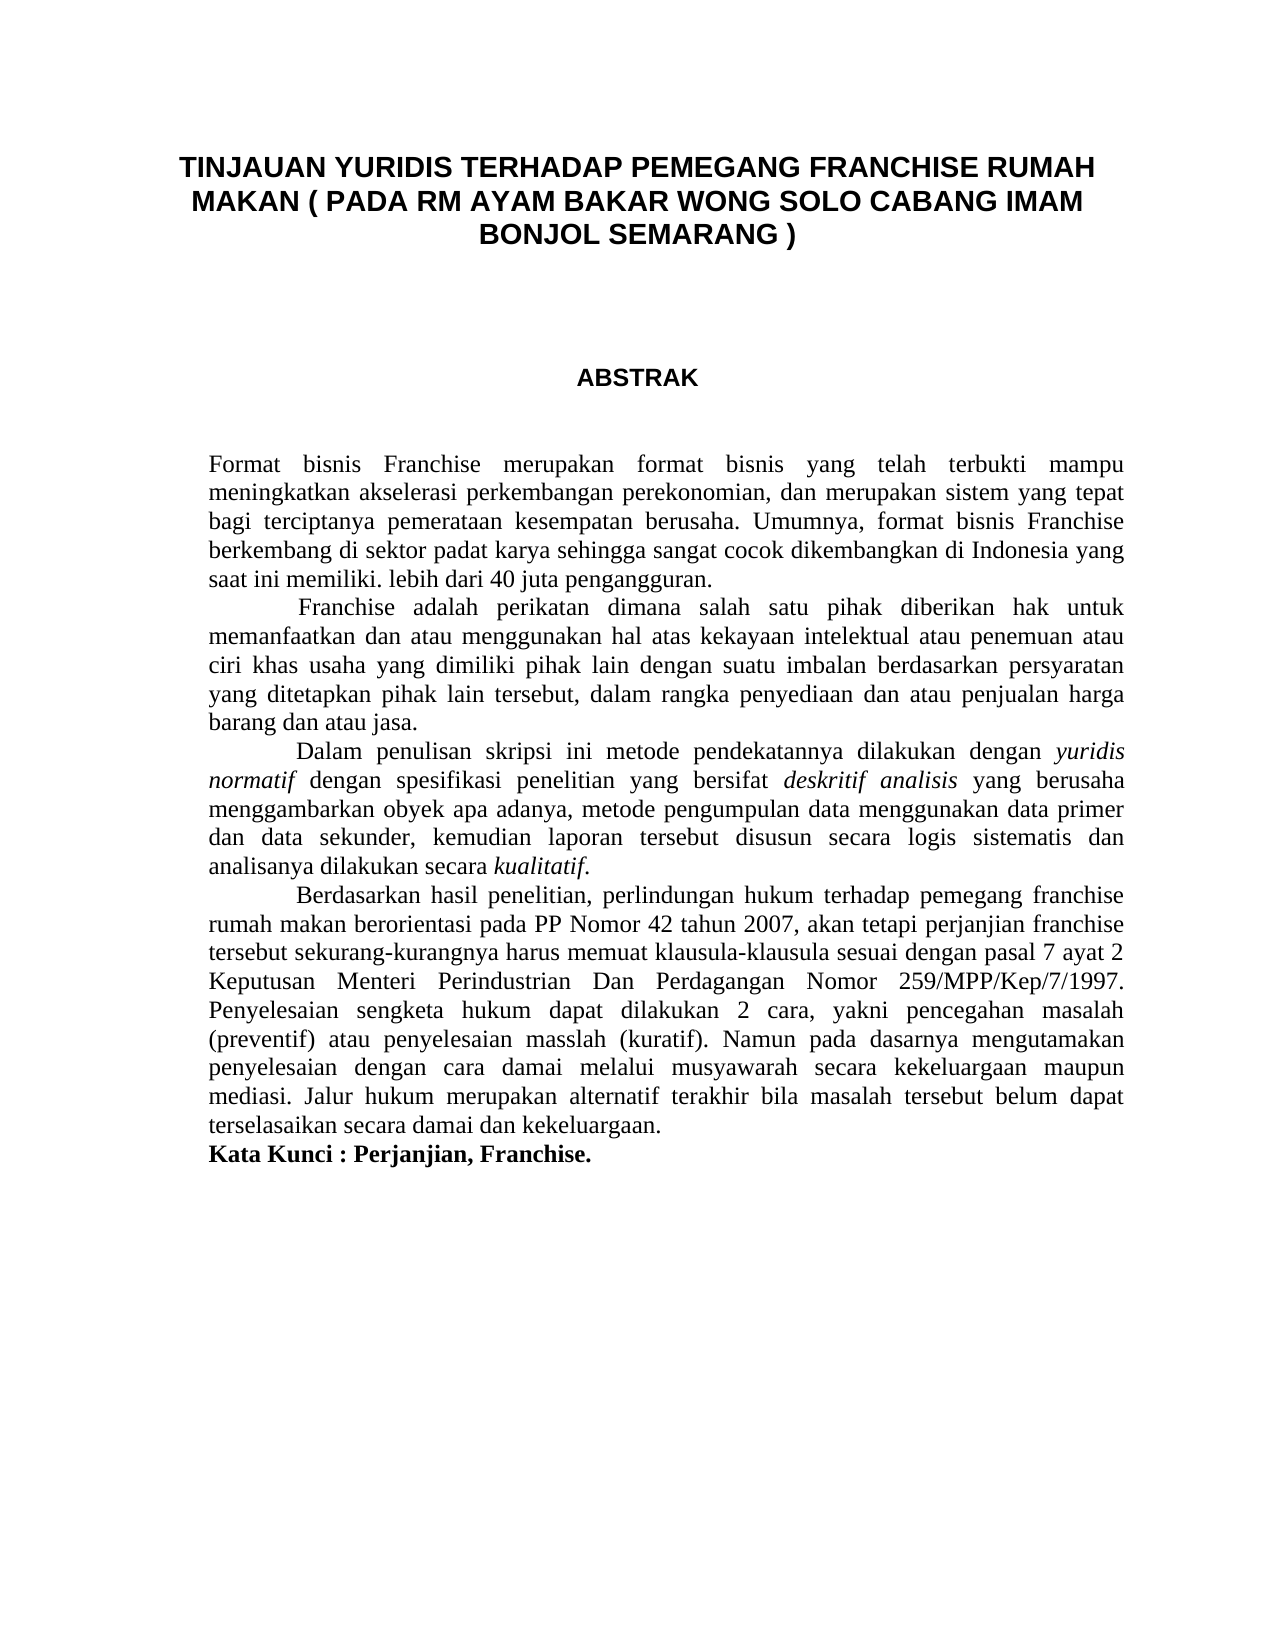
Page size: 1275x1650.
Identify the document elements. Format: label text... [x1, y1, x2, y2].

text Format bisnis Franchise merupakan format bisnis yang telah terbukti mampu meningkatkan akselerasi perkembangan perekonomian, dan merupakan sistem yang tepat bagi terciptanya pemerataan kesempatan berusaha. Umumnya, format bisnis Franchise berkembang di sektor padat karya sehingga sangat cocok dikembangkan di Indonesia yang saat ini memiliki. lebih dari 40 juta pengangguran. [208, 449, 1125, 592]
text Kata Kunci : Perjanjian, Franchise. [150, 1139, 1125, 1167]
text ABSTRAK [150, 362, 1125, 391]
text TINJAUAN YURIDIS TERHADAP PEMEGANG FRANCHISE RUMAH MAKAN ( PADA RM AYAM BAKAR WONG SOLO CABANG IMAM BONJOL SEMARANG ) [150, 150, 1125, 251]
text Dalam penulisan skripsi ini metode pendekatannya dilakukan dengan yuridis normatif dengan spesifikasi penelitian yang bersifat deskritif analisis yang berusaha menggambarkan obyek apa adanya, metode pengumpulan data menggunakan data primer dan data sekunder, kemudian laporan tersebut disusun secara logis sistematis dan analisanya dilakukan secara kualitatif. [208, 736, 1125, 880]
text Berdasarkan hasil penelitian, perlindungan hukum terhadap pemegang franchise rumah makan berorientasi pada PP Nomor 42 tahun 2007, akan tetapi perjanjian franchise tersebut sekurang-kurangnya harus memuat klausula-klausula sesuai dengan pasal 7 ayat 2 Keputusan Menteri Perindustrian Dan Perdagangan Nomor 259/MPP/Kep/7/1997. Penyelesaian sengketa hukum dapat dilakukan 2 cara, yakni pencegahan masalah (preventif) atau penyelesaian masslah (kuratif). Namun pada dasarnya mengutamakan penyelesaian dengan cara damai melalui musyawarah secara kekeluargaan maupun mediasi. Jalur hukum merupakan alternatif terakhir bila masalah tersebut belum dapat terselasaikan secara damai dan kekeluargaan. [208, 880, 1125, 1139]
text Franchise adalah perikatan dimana salah satu pihak diberikan hak untuk memanfaatkan dan atau menggunakan hal atas kekayaan intelektual atau penemuan atau ciri khas usaha yang dimiliki pihak lain dengan suatu imbalan berdasarkan persyaratan yang ditetapkan pihak lain tersebut, dalam rangka penyediaan dan atau penjualan harga barang dan atau jasa. [208, 592, 1125, 736]
